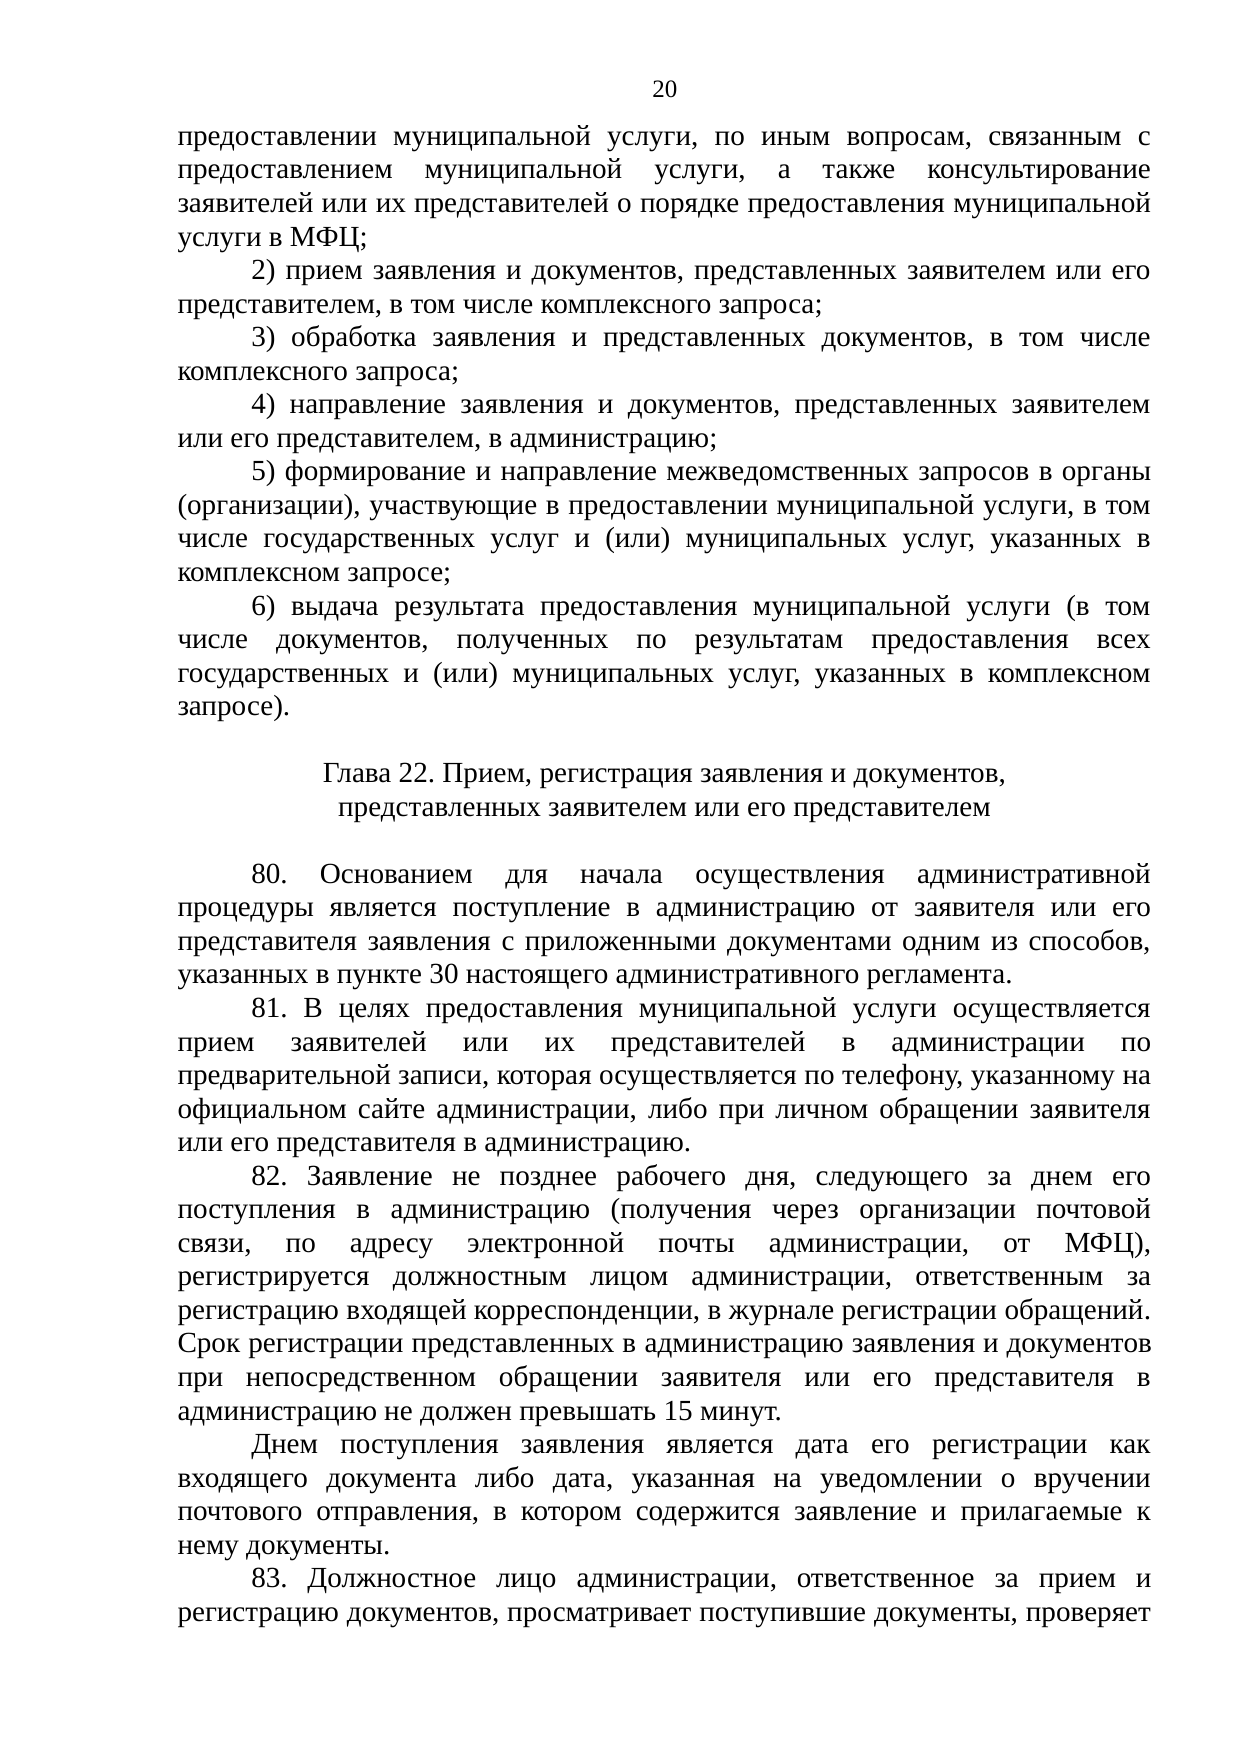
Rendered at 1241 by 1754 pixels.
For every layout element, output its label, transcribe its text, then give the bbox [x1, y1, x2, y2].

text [177, 118, 1152, 252]
text 81. В целях предоставления муниципальной услуги осуществляется прием заявителей или их представителей в администрации по предварительной записи, которая осуществляется по телефону, указанному на официальном сайте администрации, либо при личном обращении заявителя или его представителя в администрацию. [177, 990, 1152, 1158]
text 3) обработка заявления и представленных документов, в том числе комплексного запроса; [177, 319, 1152, 386]
text 6) выдача результата предоставления муниципальной услуги (в том числе документов, полученных по результатам предоставления всех государственных и (или) муниципальных услуг, указанных в комплексном запросе). [177, 588, 1152, 722]
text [177, 1560, 1152, 1627]
text 82. Заявление не позднее рабочего дня, следующего за днем его поступления в администрацию (получения через организации почтовой связи, по адресу электронной почты администрации, от МФЦ), регистрируется должностным лицом администрации, ответственным за регистрацию входящей корреспонденции, в журнале регистрации обращений. Срок регистрации представленных в администрацию заявления и документов при непосредственном обращении заявителя или его представителя в администрацию не должен превышать 15 минут. [177, 1158, 1152, 1426]
text 2) прием заявления и документов, представленных заявителем или его представителем, в том числе комплексного запроса; [177, 252, 1152, 319]
text 5) формирование и направление межведомственных запросов в органы (организации), участвующие в предоставлении муниципальной услуги, в том числе государственных услуг и (или) муниципальных услуг, указанных в комплексном запросе; [177, 453, 1152, 588]
text 80. Основанием для начала осуществления административной процедуры является поступление в администрацию от заявителя или его представителя заявления с приложенными документами одним из способов, указанных в пункте 30 настоящего административного регламента. [177, 856, 1152, 990]
text Глава 22. Прием, регистрация заявления и документов, представленных заявителем или его представителем [177, 755, 1152, 822]
text Днем поступления заявления является дата его регистрации как входящего документа либо дата, указанная на уведомлении о вручении почтового отправления, в котором содержится заявление и прилагаемые к нему документы. [177, 1426, 1152, 1560]
text 4) направление заявления и документов, представленных заявителем или его представителем, в администрацию; [177, 386, 1152, 453]
